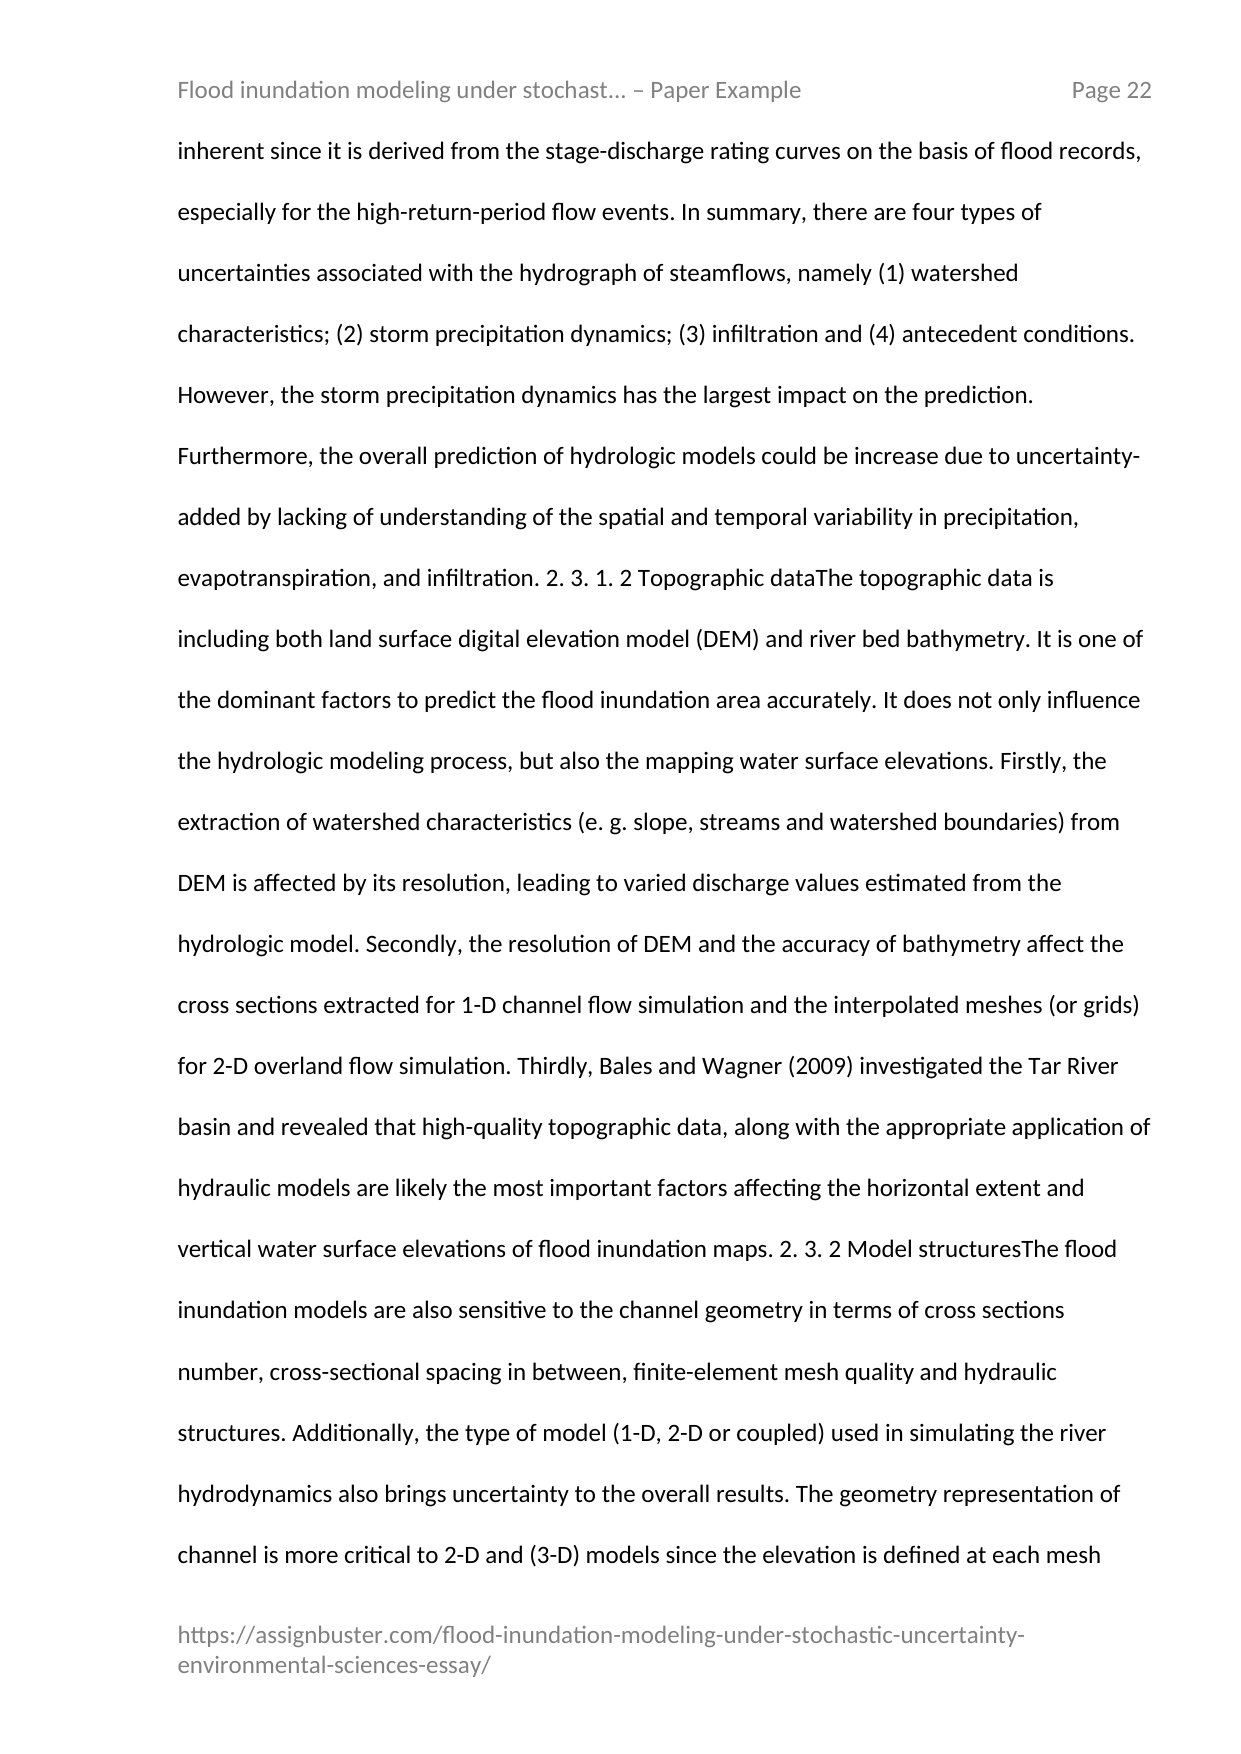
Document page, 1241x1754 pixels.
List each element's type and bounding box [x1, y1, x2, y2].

text [177, 135, 1152, 1569]
